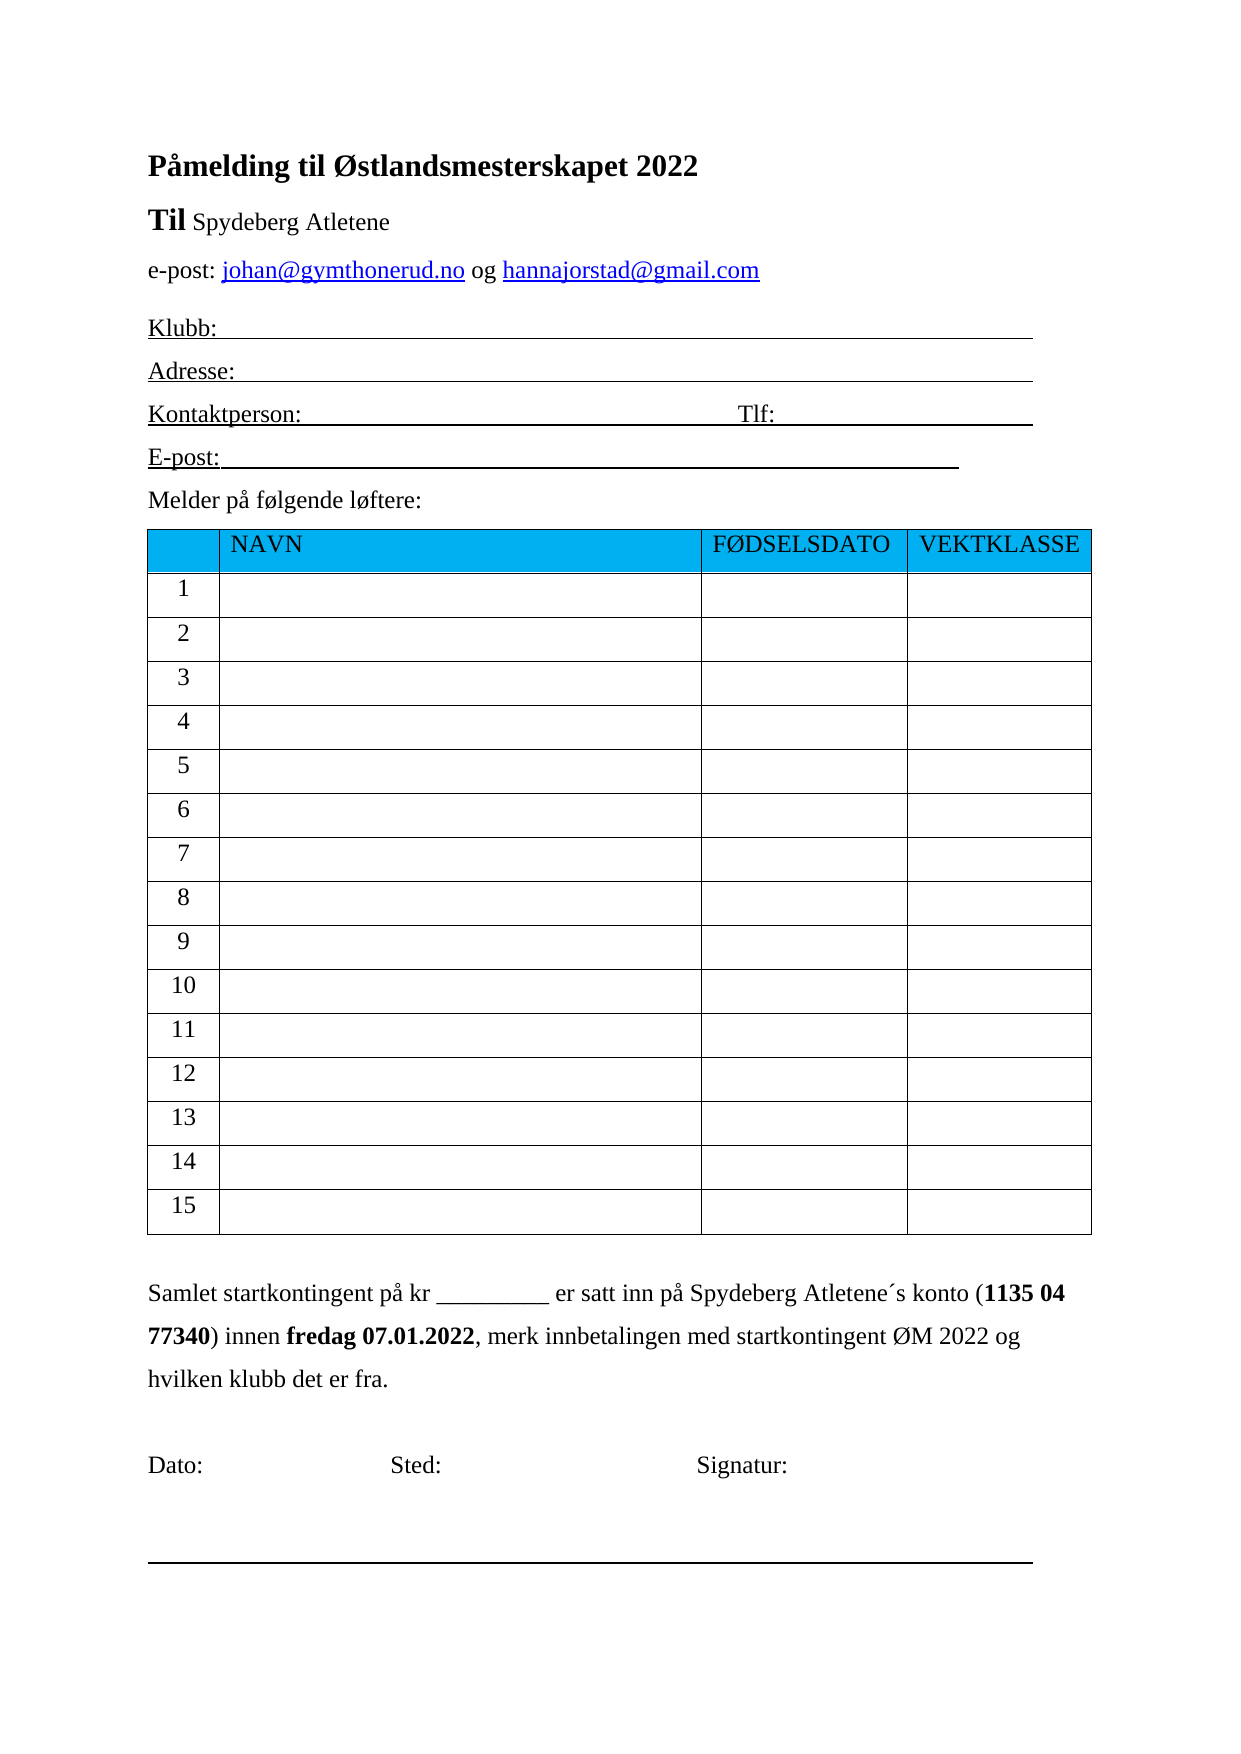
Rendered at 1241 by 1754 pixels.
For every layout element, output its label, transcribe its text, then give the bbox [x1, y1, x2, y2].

text Påmelding til Østlandsmesterskapet 2022 [148, 148, 1093, 183]
text Klubb: [148, 313, 1093, 342]
text Melder på følgende løftere: [148, 485, 1093, 514]
table_cell [220, 1146, 701, 1189]
table_cell [908, 1190, 1091, 1233]
table_cell [702, 1190, 907, 1233]
table_cell 10 [148, 970, 219, 1013]
table_cell [702, 794, 907, 837]
table_cell 13 [148, 1102, 219, 1145]
text Samlet startkontingent på kr _________ er satt inn på Spydeberg Atletene´s konto (1135 04 77340) innen fredag 07.01.2022, merk innbetalingen med startkontingent ØM 2022 og hvilken klubb det er fra. [148, 1278, 1093, 1393]
table_cell 5 [148, 750, 219, 793]
table_header NAVN [220, 530, 701, 572]
text Til Spydeberg Atletene [148, 201, 1093, 237]
text Dato: Sted: Signatur: [148, 1450, 1093, 1479]
table_cell [702, 662, 907, 705]
table_cell [702, 706, 907, 749]
table_cell 14 [148, 1146, 219, 1189]
table_cell [220, 794, 701, 837]
text Adresse: [148, 356, 1093, 385]
table_cell [220, 926, 701, 969]
table_cell [220, 882, 701, 925]
table_cell [702, 1102, 907, 1145]
table_cell [702, 618, 907, 661]
text E-post: [148, 442, 1093, 471]
table_cell [908, 574, 1091, 617]
table_cell 9 [148, 926, 219, 969]
table_cell [220, 574, 701, 617]
table_cell [908, 794, 1091, 837]
table_cell 3 [148, 662, 219, 705]
table_cell [220, 1058, 701, 1101]
table_cell 11 [148, 1014, 219, 1057]
table_cell [908, 838, 1091, 881]
table_cell [702, 1058, 907, 1101]
table_header FØDSELSDATO [702, 530, 907, 572]
table_cell [702, 838, 907, 881]
table_cell [908, 970, 1091, 1013]
text e-post: johan@gymthonerud.no og hannajorstad@gmail.com [148, 255, 1093, 284]
table_cell [908, 1146, 1091, 1189]
table_cell [908, 1102, 1091, 1145]
text Kontaktperson: Tlf: [148, 399, 1093, 428]
table_cell [702, 1146, 907, 1189]
table_cell [220, 706, 701, 749]
table_cell [702, 926, 907, 969]
table_cell [702, 574, 907, 617]
table_cell [702, 750, 907, 793]
table_cell 2 [148, 618, 219, 661]
table_cell [220, 618, 701, 661]
table_cell [220, 1190, 701, 1233]
table_cell [908, 1058, 1091, 1101]
table_cell [908, 618, 1091, 661]
table_cell [908, 926, 1091, 969]
table_cell [702, 970, 907, 1013]
table_cell [220, 970, 701, 1013]
table_cell [220, 1102, 701, 1145]
table_header VEKTKLASSE [908, 530, 1091, 572]
table_cell 8 [148, 882, 219, 925]
table_cell 4 [148, 706, 219, 749]
table_cell [908, 706, 1091, 749]
table_cell [702, 1014, 907, 1057]
table_cell [220, 1014, 701, 1057]
table_cell 6 [148, 794, 219, 837]
table_header [148, 530, 219, 572]
table_cell 12 [148, 1058, 219, 1101]
table_cell 7 [148, 838, 219, 881]
table_cell [220, 838, 701, 881]
table_cell [908, 662, 1091, 705]
table_cell [220, 662, 701, 705]
table_cell [908, 882, 1091, 925]
table_cell [702, 882, 907, 925]
table_cell [908, 750, 1091, 793]
table_cell [220, 750, 701, 793]
table_cell 15 [148, 1190, 219, 1233]
table_cell 1 [148, 574, 219, 617]
table_cell [908, 1014, 1091, 1057]
